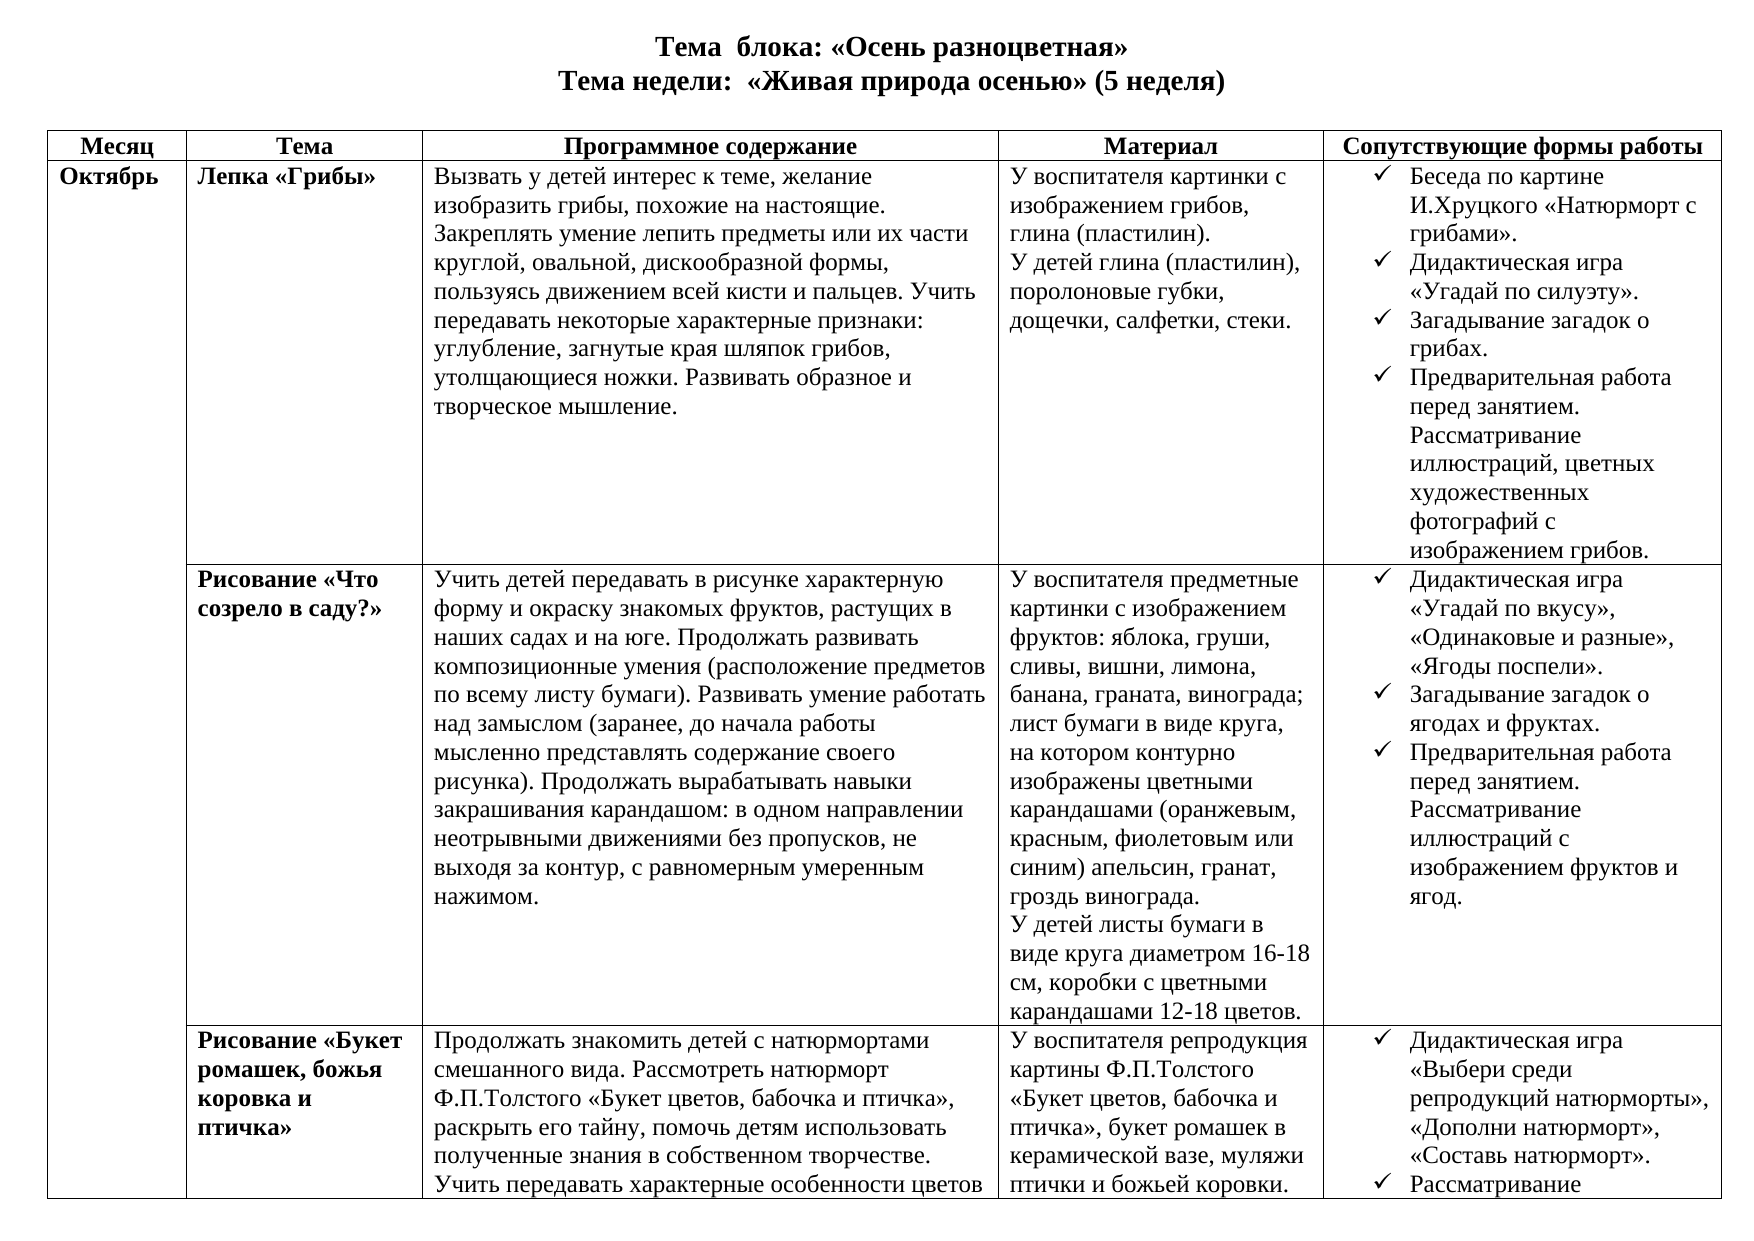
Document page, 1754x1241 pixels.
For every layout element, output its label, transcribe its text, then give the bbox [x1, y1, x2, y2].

table_header Тема [187, 131, 422, 160]
text Тема блока: «Осень разноцветная» [59, 29, 1724, 63]
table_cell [1324, 1026, 1721, 1198]
table_header Месяц [48, 131, 186, 160]
table_cell Дидактическая игра «Угадай по вкусу», «Одинаковые и разные», «Ягоды поспели». Загадывание загадок о ягодах и фруктах. Предварительная работа перед занятием. Рассматривание иллюстраций с изображением фруктов и ягод. [1324, 565, 1721, 1024]
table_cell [423, 1026, 998, 1198]
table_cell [999, 1026, 1323, 1198]
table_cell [187, 1026, 422, 1198]
table_cell Учить детей передавать в рисунке характерную форму и окраску знакомых фруктов, растущих в наших садах и на юге. Продолжать развивать композиционные умения (расположение предметов по всему листу бумаги). Развивать умение работать над замыслом (заранее, до начала работы мысленно представлять содержание своего рисунка). Продолжать вырабатывать навыки закрашивания карандашом: в одном направлении неотрывными движениями без пропусков, не выходя за контур, с равномерным умеренным нажимом. [423, 565, 998, 1024]
table_cell У воспитателя картинки с изображением грибов, глина (пластилин). У детей глина (пластилин), поролоновые губки, дощечки, салфетки, стеки. [999, 161, 1323, 563]
table_cell Рисование «Что созрело в саду?» [187, 565, 422, 1024]
table_cell Беседа по картине И.Хруцкого «Натюрморт с грибами». Дидактическая игра «Угадай по силуэту». Загадывание загадок о грибах. Предварительная работа перед занятием. Рассматривание иллюстраций, цветных художественных фотографий с изображением грибов. [1324, 161, 1721, 563]
table_header Сопутствующие формы работы [1324, 131, 1721, 160]
table_header Материал [999, 131, 1323, 160]
table_cell Лепка «Грибы» [187, 161, 422, 563]
table_header Программное содержание [423, 131, 998, 160]
table_cell Октябрь [48, 161, 186, 1198]
table_cell Вызвать у детей интерес к теме, желание изобразить грибы, похожие на настоящие. Закреплять умение лепить предметы или их части круглой, овальной, дискообразной формы, пользуясь движением всей кисти и пальцев. Учить передавать некоторые характерные признаки: углубление, загнутые края шляпок грибов, утолщающиеся ножки. Развивать образное и творческое мышление. [423, 161, 998, 563]
table_cell У воспитателя предметные картинки с изображением фруктов: яблока, груши, сливы, вишни, лимона, банана, граната, винограда; лист бумаги в виде круга, на котором контурно изображены цветными карандашами (оранжевым, красным, фиолетовым или синим) апельсин, гранат, гроздь винограда. У детей листы бумаги в виде круга диаметром 16-18 см, коробки с цветными карандашами 12-18 цветов. [999, 565, 1323, 1024]
text Тема недели: «Живая природа осенью» (5 неделя) [59, 63, 1724, 97]
